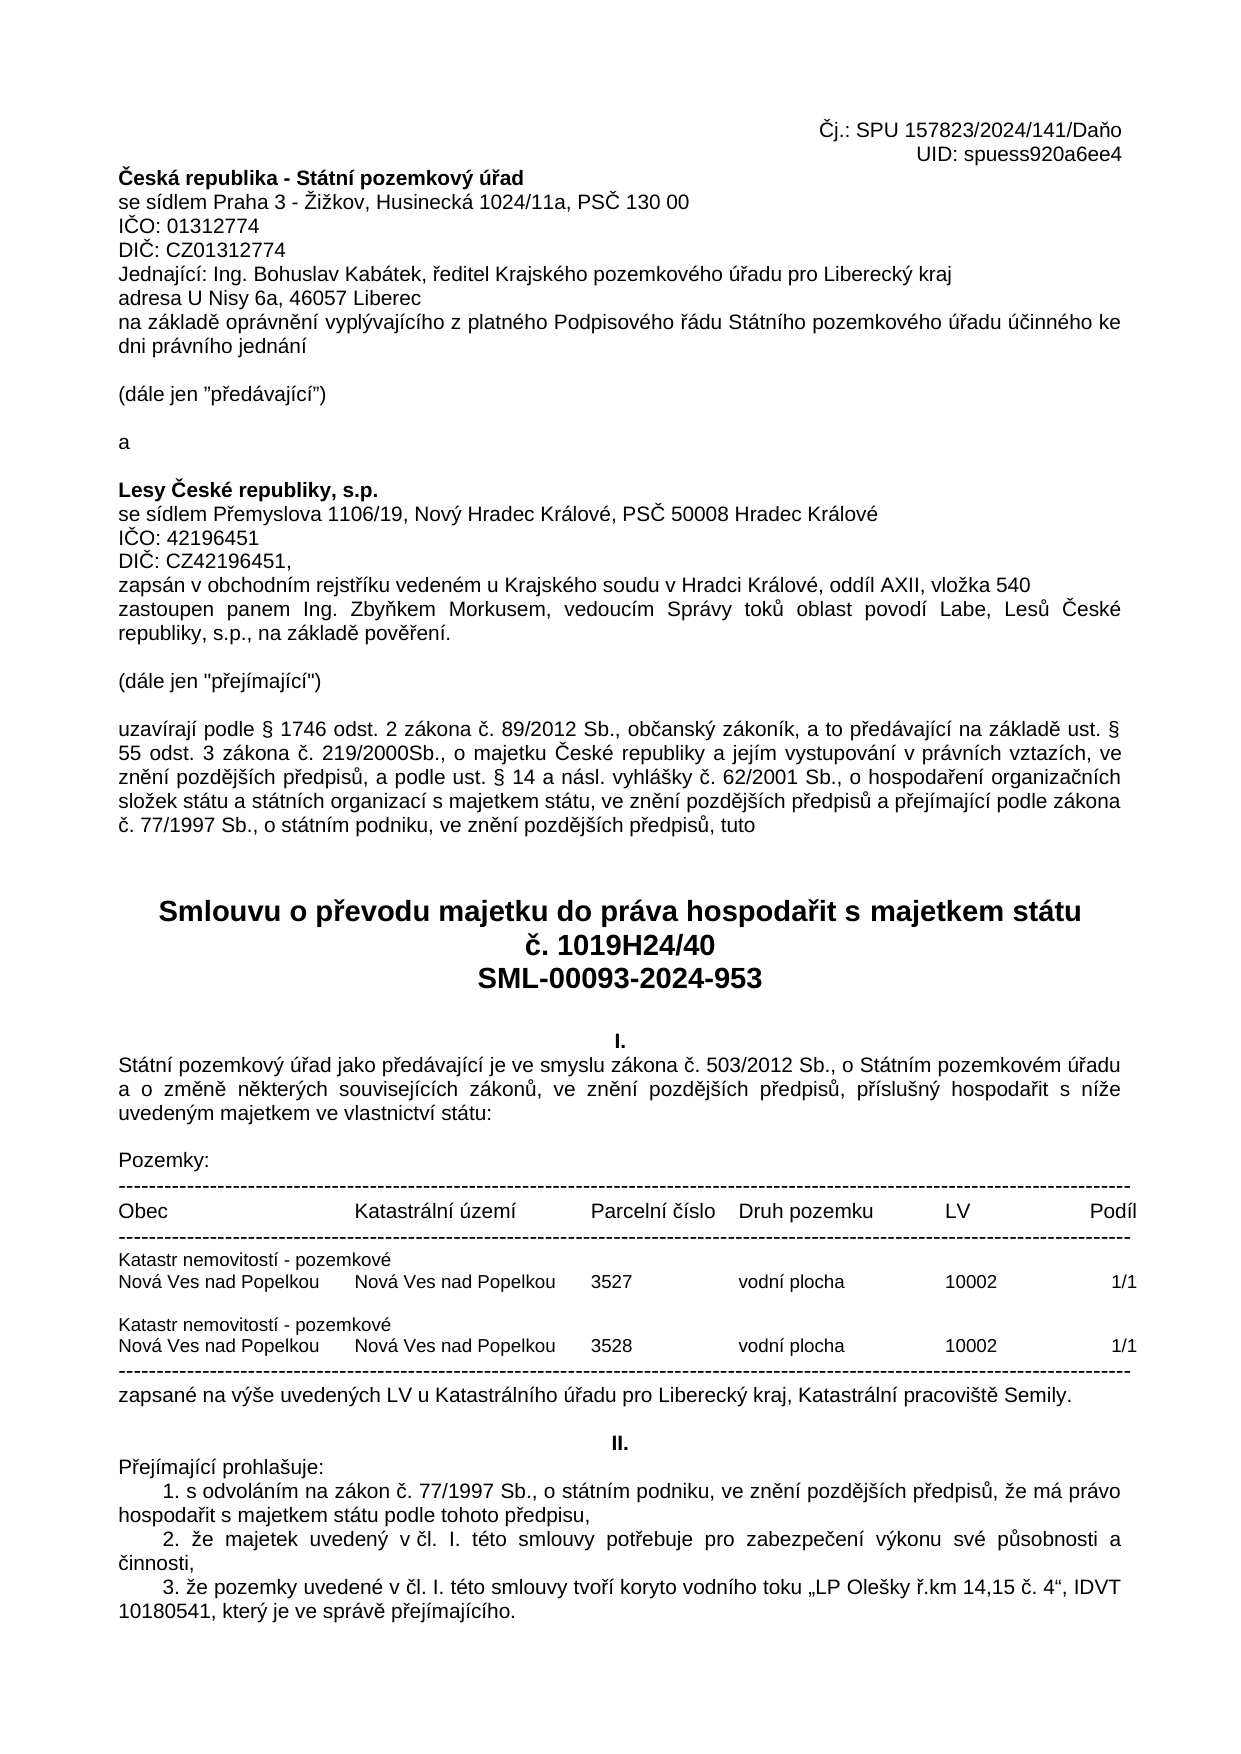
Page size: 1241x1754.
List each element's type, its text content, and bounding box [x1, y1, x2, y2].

text adresa U Nisy 6a, 46057 Liberec [118, 286, 1122, 310]
text IČO: 42196451 [118, 525, 1122, 549]
text Obec Katastrální území Parcelní číslo Druh pozemku LV Podíl [118, 1199, 1122, 1223]
text UID: spuess920a6ee4 [118, 142, 1122, 166]
text 2. že majetek uvedený v čl. I. této smlouvy potřebuje pro zabezpečení výkonu své působnosti a činnosti, [118, 1527, 1122, 1575]
text se sídlem Praha 3 - Žižkov, Husinecká 1024/11a, PSČ 130 00 [118, 190, 1122, 214]
text ------------------------------------------------------------------------------------------------------------------------------------- [118, 1172, 1137, 1199]
text a [118, 429, 1122, 453]
text (dále jen "přejímající") [118, 669, 1122, 693]
text Přejímající prohlašuje: [118, 1455, 1122, 1479]
text IČO: 01312774 [118, 214, 1122, 238]
text Čj.: SPU 157823/2024/141/Daňo [118, 118, 1122, 142]
text (dále jen ”předávající”) [118, 382, 1122, 406]
text SML-00093-2024-953 [118, 961, 1122, 995]
text II. [118, 1431, 1122, 1455]
text Smlouvu o převodu majetku do práva hospodařit s majetkem státu [118, 894, 1122, 928]
text zapsán v obchodním rejstříku vedeném u Krajského soudu v Hradci Králové, oddíl AXII, vložka 540 [118, 573, 1122, 597]
text DIČ: CZ42196451, [118, 549, 1122, 573]
text ------------------------------------------------------------------------------------------------------------------------------------- [118, 1223, 1137, 1249]
text Jednající: Ing. Bohuslav Kabátek, ředitel Krajského pozemkového úřadu pro Liberecký kraj [118, 262, 1122, 286]
text č. 1019H24/40 [118, 928, 1122, 961]
text 1. s odvoláním na zákon č. 77/1997 Sb., o státním podniku, ve znění pozdějších předpisů, že má právo hospodařit s majetkem státu podle tohoto předpisu, [118, 1479, 1122, 1527]
text DIČ: CZ01312774 [118, 238, 1122, 262]
text Katastr nemovitostí - pozemkové [118, 1314, 1122, 1335]
text zastoupen panem Ing. Zbyňkem Morkusem, vedoucím Správy toků oblast povodí Labe, Lesů České republiky, s.p., na základě pověření. [118, 597, 1122, 645]
text Lesy České republiky, s.p. [118, 477, 1122, 501]
text I. [118, 1028, 1122, 1052]
text Česká republika - Státní pozemkový úřad [118, 166, 1122, 190]
text Pozemky: [118, 1148, 1122, 1172]
text ------------------------------------------------------------------------------------------------------------------------------------- [118, 1357, 1137, 1383]
text Katastr nemovitostí - pozemkové [118, 1249, 1122, 1271]
text se sídlem Přemyslova 1106/19, Nový Hradec Králové, PSČ 50008 Hradec Králové [118, 501, 1122, 525]
text Nová Ves nad Popelkou Nová Ves nad Popelkou 3528 vodní plocha 10002 1/1 [118, 1335, 1122, 1357]
text 3. že pozemky uvedené v čl. I. této smlouvy tvoří koryto vodního toku „LP Olešky ř.km 14,15 č. 4“, IDVT 10180541, který je ve správě přejímajícího. [118, 1575, 1122, 1623]
text na základě oprávnění vyplývajícího z platného Podpisového řádu Státního pozemkového úřadu účinného ke dni právního jednání [118, 310, 1122, 358]
text Státní pozemkový úřad jako předávající je ve smyslu zákona č. 503/2012 Sb., o Státním pozemkovém úřadu a o změně některých souvisejících zákonů, ve znění pozdějších předpisů, příslušný hospodařit s níže uvedeným majetkem ve vlastnictví státu: [118, 1052, 1122, 1124]
text Nová Ves nad Popelkou Nová Ves nad Popelkou 3527 vodní plocha 10002 1/1 [118, 1271, 1122, 1292]
text uzavírají podle § 1746 odst. 2 zákona č. 89/2012 Sb., občanský zákoník, a to předávající na základě ust. § 55 odst. 3 zákona č. 219/2000Sb., o majetku České republiky a jejím vystupování v právních vztazích, ve znění pozdějších předpisů, a podle ust. § 14 a násl. vyhlášky č. 62/2001 Sb., o hospodaření organizačních složek státu a státních organizací s majetkem státu, ve znění pozdějších předpisů a přejímající podle zákona č. 77/1997 Sb., o státním podniku, ve znění pozdějších předpisů, tuto [118, 717, 1122, 837]
text zapsané na výše uvedených LV u Katastrálního úřadu pro Liberecký kraj, Katastrální pracoviště Semily. [118, 1383, 1122, 1407]
